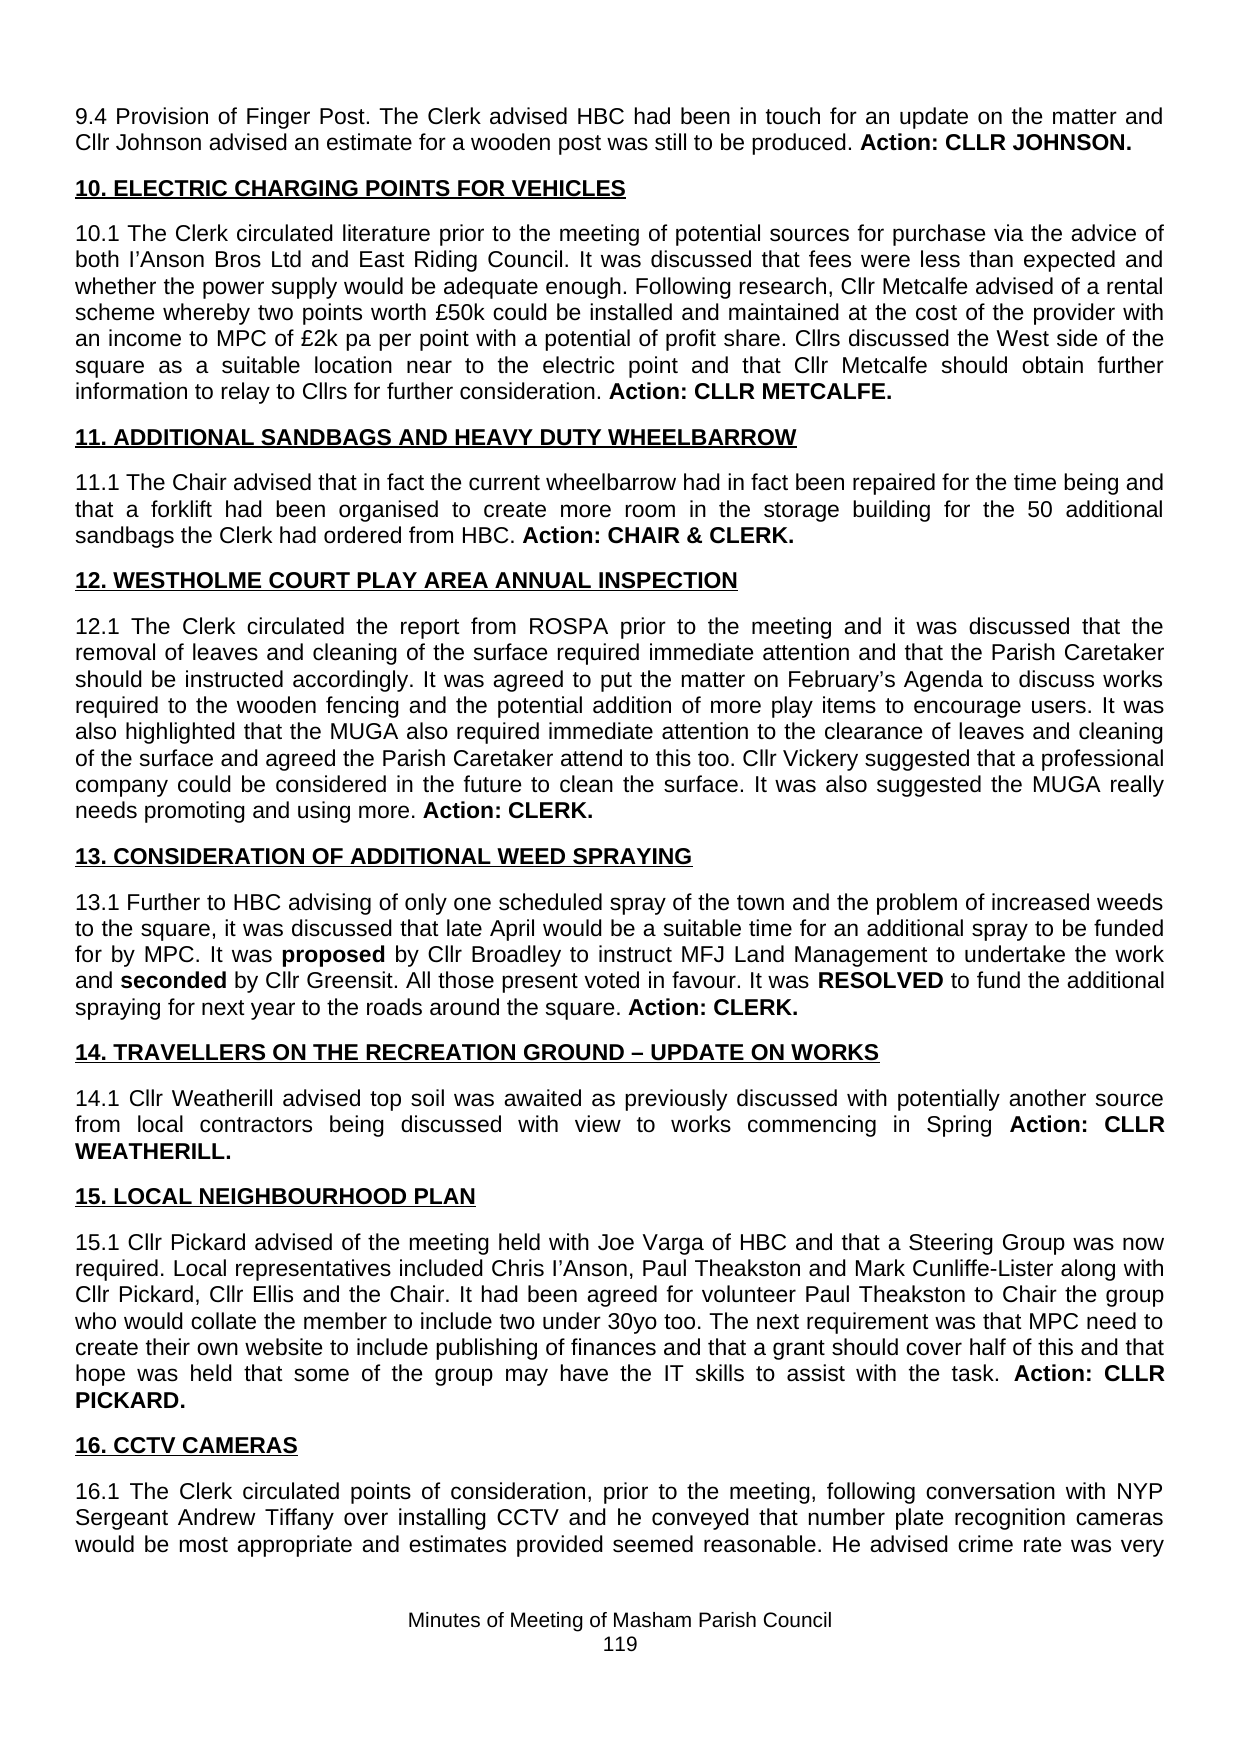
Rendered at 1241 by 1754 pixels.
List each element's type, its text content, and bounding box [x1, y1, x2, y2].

text 14. TRAVELLERS ON THE RECREATION GROUND – UPDATE ON WORKS [75, 1039, 1165, 1066]
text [75, 1478, 1165, 1557]
text 11.1 The Chair advised that in fact the current wheelbarrow had in fact been repaired for the time being and that a forklift had been organised to create more room in the storage building for the 50 additional sandbags the Clerk had ordered from HBC. Action: CHAIR & CLERK. [75, 469, 1165, 548]
text 12.1 The Clerk circulated the report from ROSPA prior to the meeting and it was discussed that the removal of leaves and cleaning of the surface required immediate attention and that the Parish Caretaker should be instructed accordingly. It was agreed to put the matter on February’s Agenda to discuss works required to the wooden fencing and the potential addition of more play items to encourage users. It was also highlighted that the MUGA also required immediate attention to the clearance of leaves and cleaning of the surface and agreed the Parish Caretaker attend to this too. Cllr Vickery suggested that a professional company could be considered in the future to clean the surface. It was also suggested the MUGA really needs promoting and using more. Action: CLERK. [75, 613, 1165, 824]
text 9.4 Provision of Finger Post. The Clerk advised HBC had been in touch for an update on the matter and Cllr Johnson advised an estimate for a wooden post was still to be produced. Action: CLLR JOHNSON. [75, 103, 1165, 155]
text 10.1 The Clerk circulated literature prior to the meeting of potential sources for purchase via the advice of both I’Anson Bros Ltd and East Riding Council. It was discussed that fees were less than expected and whether the power supply would be adequate enough. Following research, Cllr Metcalfe advised of a rental scheme whereby two points worth £50k could be installed and maintained at the cost of the provider with an income to MPC of £2k pa per point with a potential of profit share. Cllrs discussed the West side of the square as a suitable location near to the electric point and that Cllr Metcalfe should obtain further information to relay to Cllrs for further consideration. Action: CLLR METCALFE. [75, 220, 1165, 404]
text 11. ADDITIONAL SANDBAGS AND HEAVY DUTY WHEELBARROW [75, 424, 1165, 450]
text 14.1 Cllr Weatherill advised top soil was awaited as previously discussed with potentially another source from local contractors being discussed with view to works commencing in Spring Action: CLLR WEATHERILL. [75, 1085, 1165, 1164]
text 13.1 Further to HBC advising of only one scheduled spray of the town and the problem of increased weeds to the square, it was discussed that late April would be a suitable time for an additional spray to be funded for by MPC. It was proposed by Cllr Broadley to instruct MFJ Land Management to undertake the work and seconded by Cllr Greensit. All those present voted in favour. It was RESOLVED to fund the additional spraying for next year to the roads around the square. Action: CLERK. [75, 888, 1165, 1020]
text 12. WESTHOLME COURT PLAY AREA ANNUAL INSPECTION [75, 567, 1165, 594]
text 15. LOCAL NEIGHBOURHOOD PLAN [75, 1183, 1165, 1209]
text 16. CCTV CAMERAS [75, 1432, 1165, 1459]
text 15.1 Cllr Pickard advised of the meeting held with Joe Varga of HBC and that a Steering Group was now required. Local representatives included Chris I’Anson, Paul Theakston and Mark Cunliffe-Lister along with Cllr Pickard, Cllr Ellis and the Chair. It had been agreed for volunteer Paul Theakston to Chair the group who would collate the member to include two under 30yo too. The next requirement was that MPC need to create their own website to include publishing of finances and that a grant should cover half of this and that hope was held that some of the group may have the IT skills to assist with the task. Action: CLLR PICKARD. [75, 1229, 1165, 1413]
text 13. CONSIDERATION OF ADDITIONAL WEED SPRAYING [75, 843, 1165, 869]
text 10. ELECTRIC CHARGING POINTS FOR VEHICLES [75, 174, 1165, 201]
